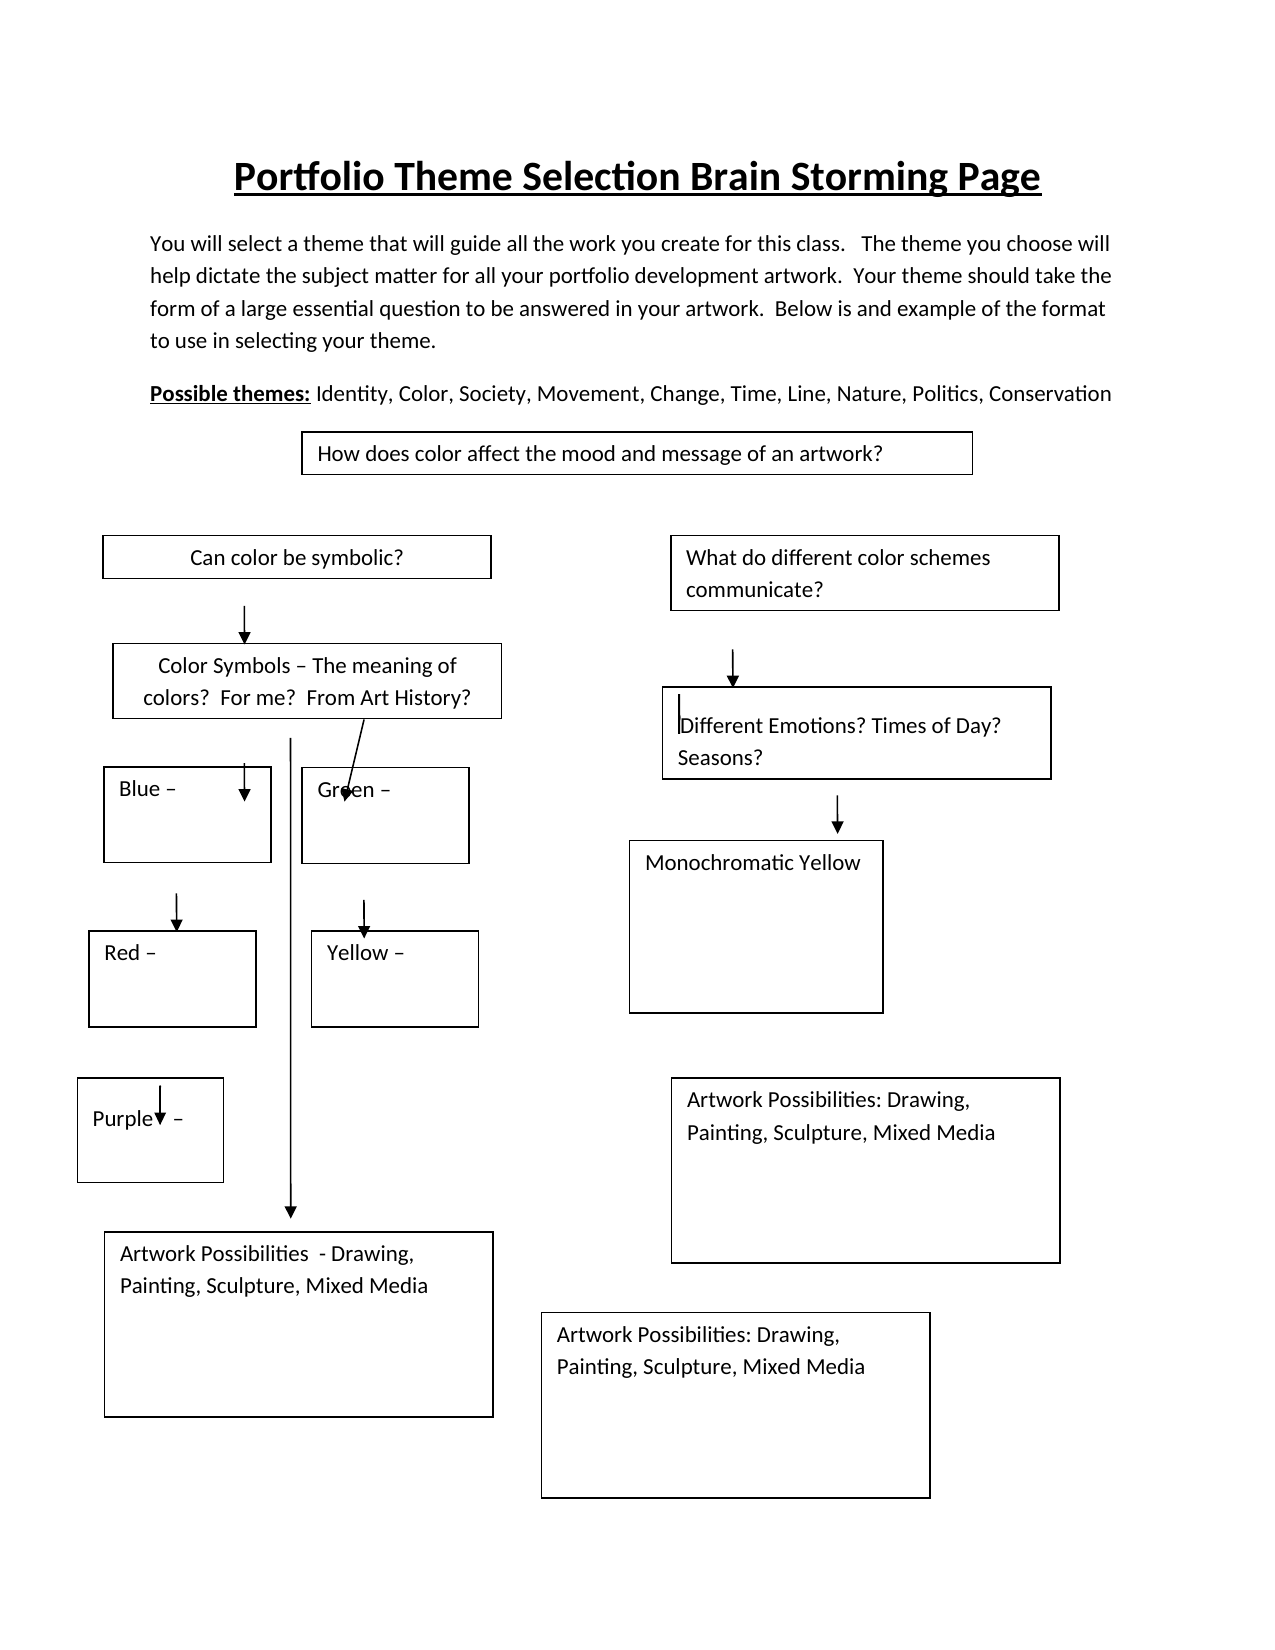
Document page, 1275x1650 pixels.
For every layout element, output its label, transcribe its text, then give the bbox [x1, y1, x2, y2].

text Possible themes: Identity, Color, Society, Movement, Change, Time, Line, Nature, Politics, Conservation [150, 379, 1125, 407]
text You will select a theme that will guide all the work you create for this class. The theme you choose will help dictate the subject matter for all your portfolio development artwork. Your theme should take the form of a large essential question to be answered in your artwork. Below is and example of the format to use in selecting your theme. [150, 229, 1125, 354]
text Portfolio Theme Selection Brain Storming Page [150, 150, 1125, 201]
